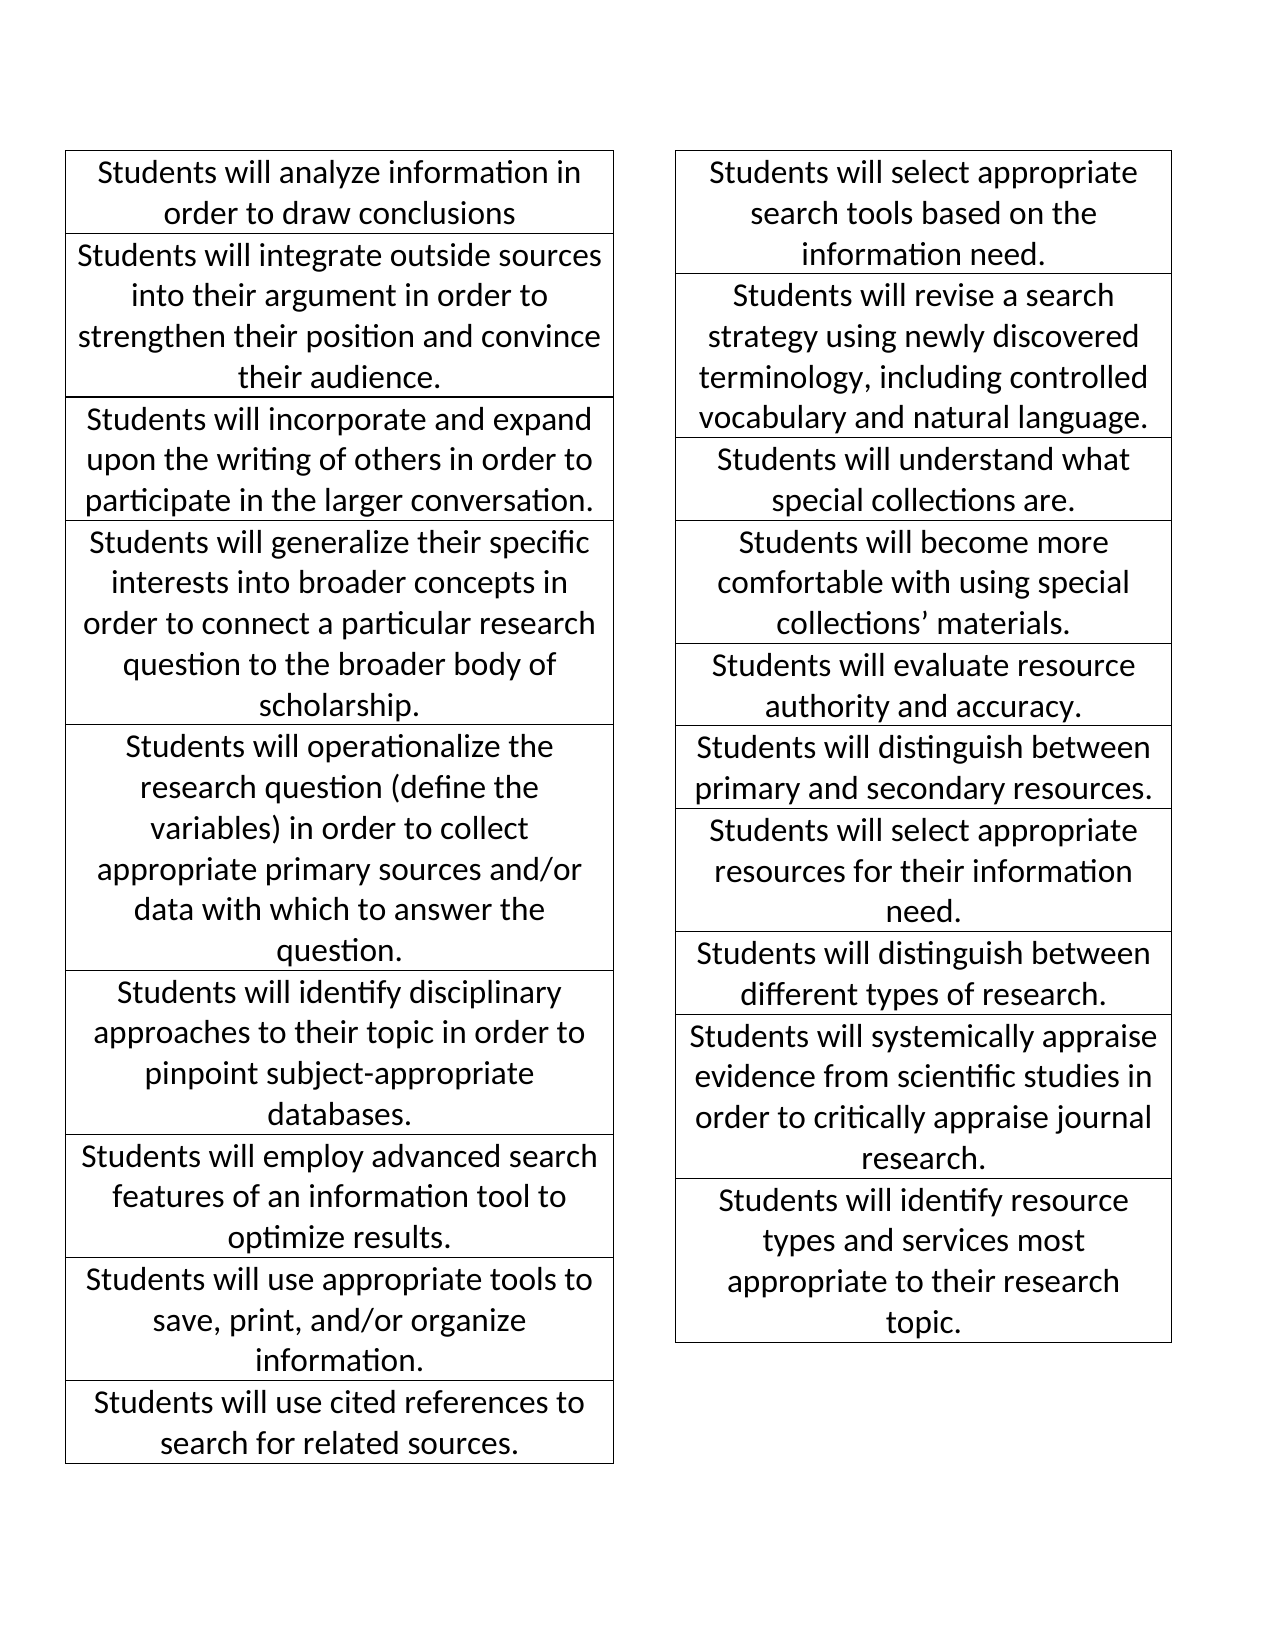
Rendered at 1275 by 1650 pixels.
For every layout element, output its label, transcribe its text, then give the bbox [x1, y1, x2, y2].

table_cell Students will identify resource types and services most appropriate to their research topic. [676, 1179, 1171, 1342]
table_cell Students will use cited references to search for related sources. [66, 1381, 613, 1463]
table_cell Students will incorporate and expand upon the writing of others in order to participate in the larger conversation. [66, 398, 613, 520]
table_cell Students will distinguish between different types of research. [676, 932, 1171, 1014]
table_cell Students will employ advanced search features of an information tool to optimize results. [66, 1135, 613, 1257]
table_header Students will select appropriate search tools based on the information need. [676, 151, 1171, 273]
table_header Students will analyze information in order to draw conclusions [66, 151, 613, 232]
table_cell Students will systemically appraise evidence from scientific studies in order to critically appraise journal research. [676, 1015, 1171, 1178]
table_cell Students will distinguish between primary and secondary resources. [676, 726, 1171, 808]
table_cell Students will select appropriate resources for their information need. [676, 809, 1171, 931]
table_cell Students will generalize their specific interests into broader concepts in order to connect a particular research question to the broader body of scholarship. [66, 521, 613, 724]
table_cell Students will operationalize the research question (define the variables) in order to collect appropriate primary sources and/or data with which to answer the question. [66, 725, 613, 970]
table_cell Students will identify disciplinary approaches to their topic in order to pinpoint subject-appropriate databases. [66, 971, 613, 1134]
table_cell Students will become more comfortable with using special collections’ materials. [676, 521, 1171, 643]
table_cell Students will evaluate resource authority and accuracy. [676, 644, 1171, 725]
table_cell Students will understand what special collections are. [676, 438, 1171, 520]
table_cell Students will use appropriate tools to save, print, and/or organize information. [66, 1258, 613, 1380]
table_cell Students will integrate outside sources into their argument in order to strengthen their position and convince their audience. [66, 234, 613, 396]
table_cell Students will revise a search strategy using newly discovered terminology, including controlled vocabulary and natural language. [676, 274, 1171, 437]
